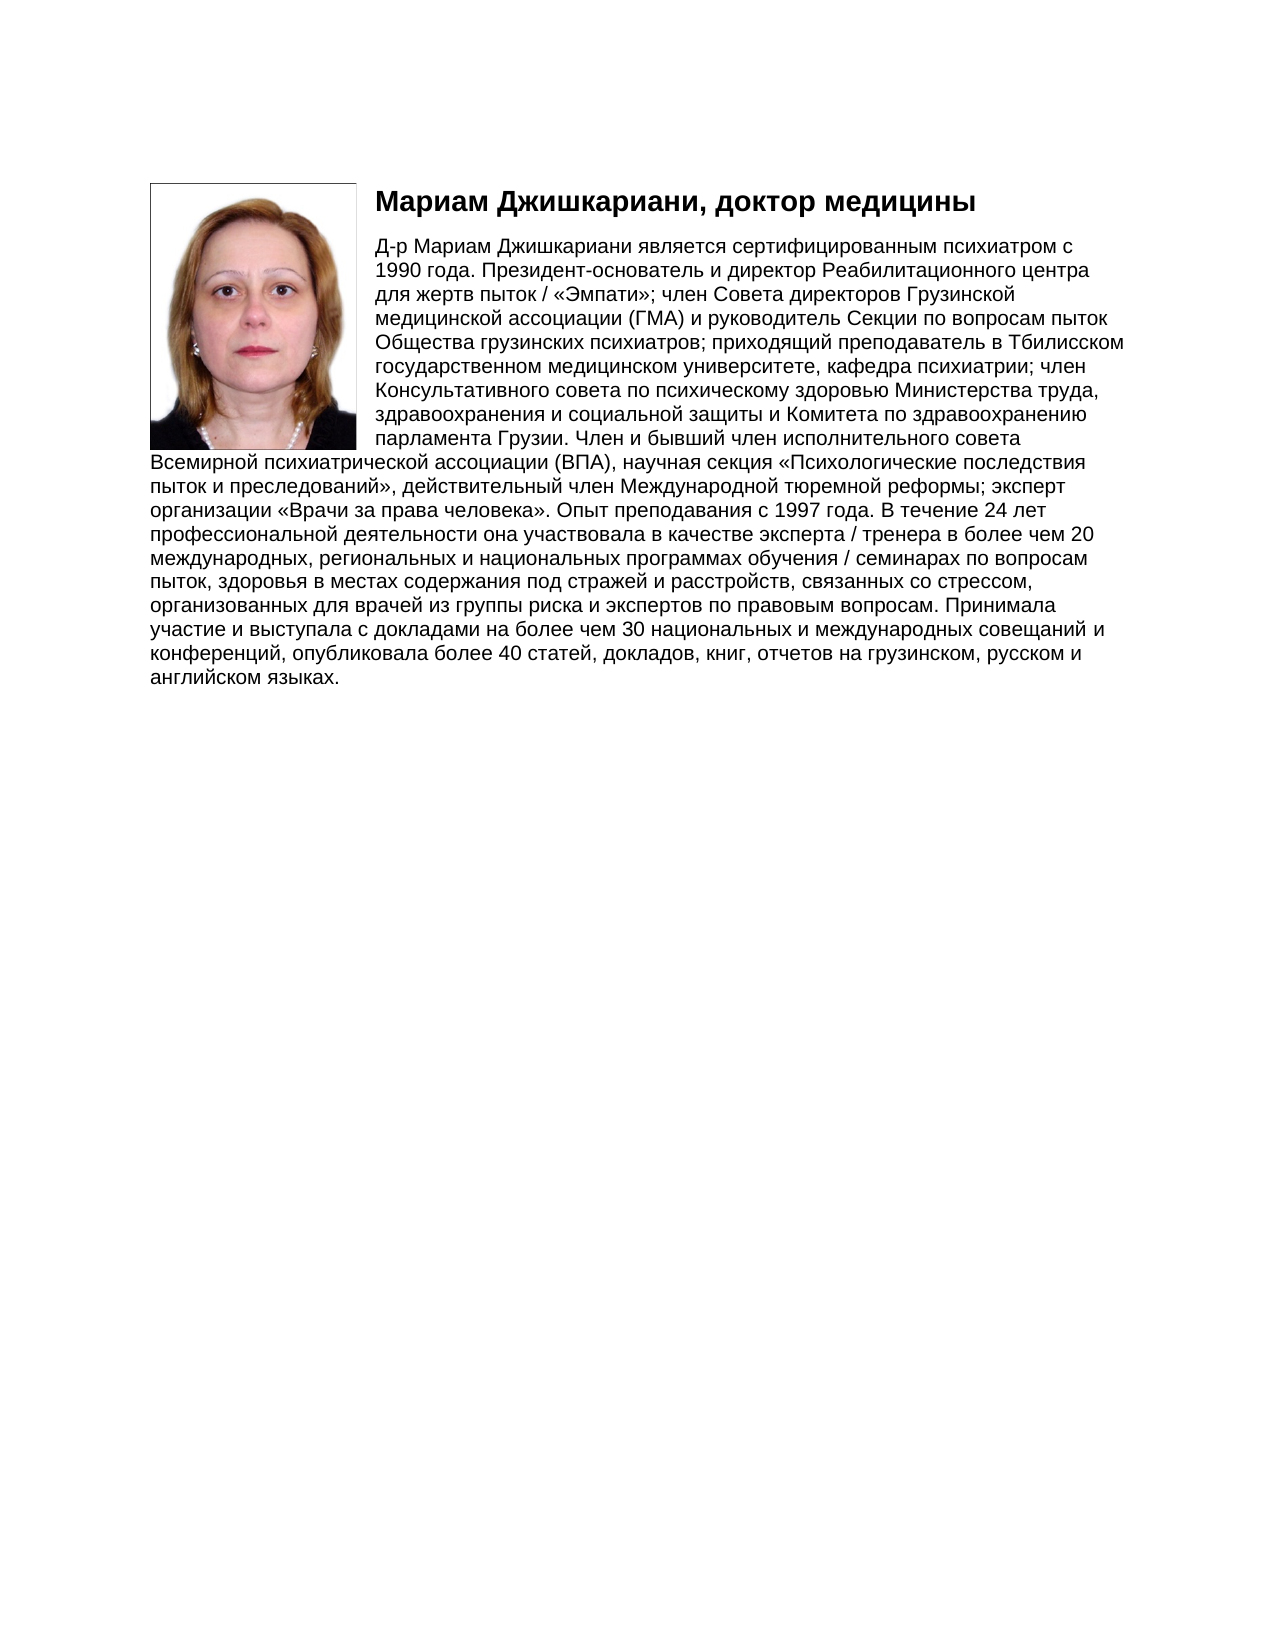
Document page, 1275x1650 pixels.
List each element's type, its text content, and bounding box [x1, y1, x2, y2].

text Д-р Мариам Джишкариани является сертифицированным психиатром с 1990 года. Президент-основатель и директор Реабилитационного центра для жертв пыток / «Эмпати»; член Совета директоров Грузинской медицинской ассоциации (ГМА) и руководитель Секции по вопросам пыток Общества грузинских психиатров; приходящий преподаватель в Тбилисском государственном медицинском университете, кафедра психиатрии; член Консультативного совета по психическому здоровью Министерства труда, здравоохранения и социальной защиты и Комитета по здравоохранению парламента Грузии. Член и бывший член исполнительного совета Всемирной психиатрической ассоциации (ВПА), научная секция «Психологические последствия пыток и преследований», действительный член Международной тюремной реформы; эксперт организации «Врачи за права человека». Опыт преподавания с 1997 года. В течение 24 лет профессиональной деятельности она участвовала в качестве эксперта / тренера в более чем 20 международных, региональных и национальных программах обучения / семинарах по вопросам пыток, здоровья в местах содержания под стражей и расстройств, связанных со стрессом, организованных для врачей из группы риска и экспертов по правовым вопросам. Принимала участие и выступала с докладами на более чем 30 национальных и международных совещаний и конференций, опубликовала более 40 статей, докладов, книг, отчетов на грузинском, русском и английском языках. [150, 234, 1125, 689]
text Мариам Джишкариани, доктор медицины [357, 183, 1125, 217]
picture [150, 183, 357, 450]
